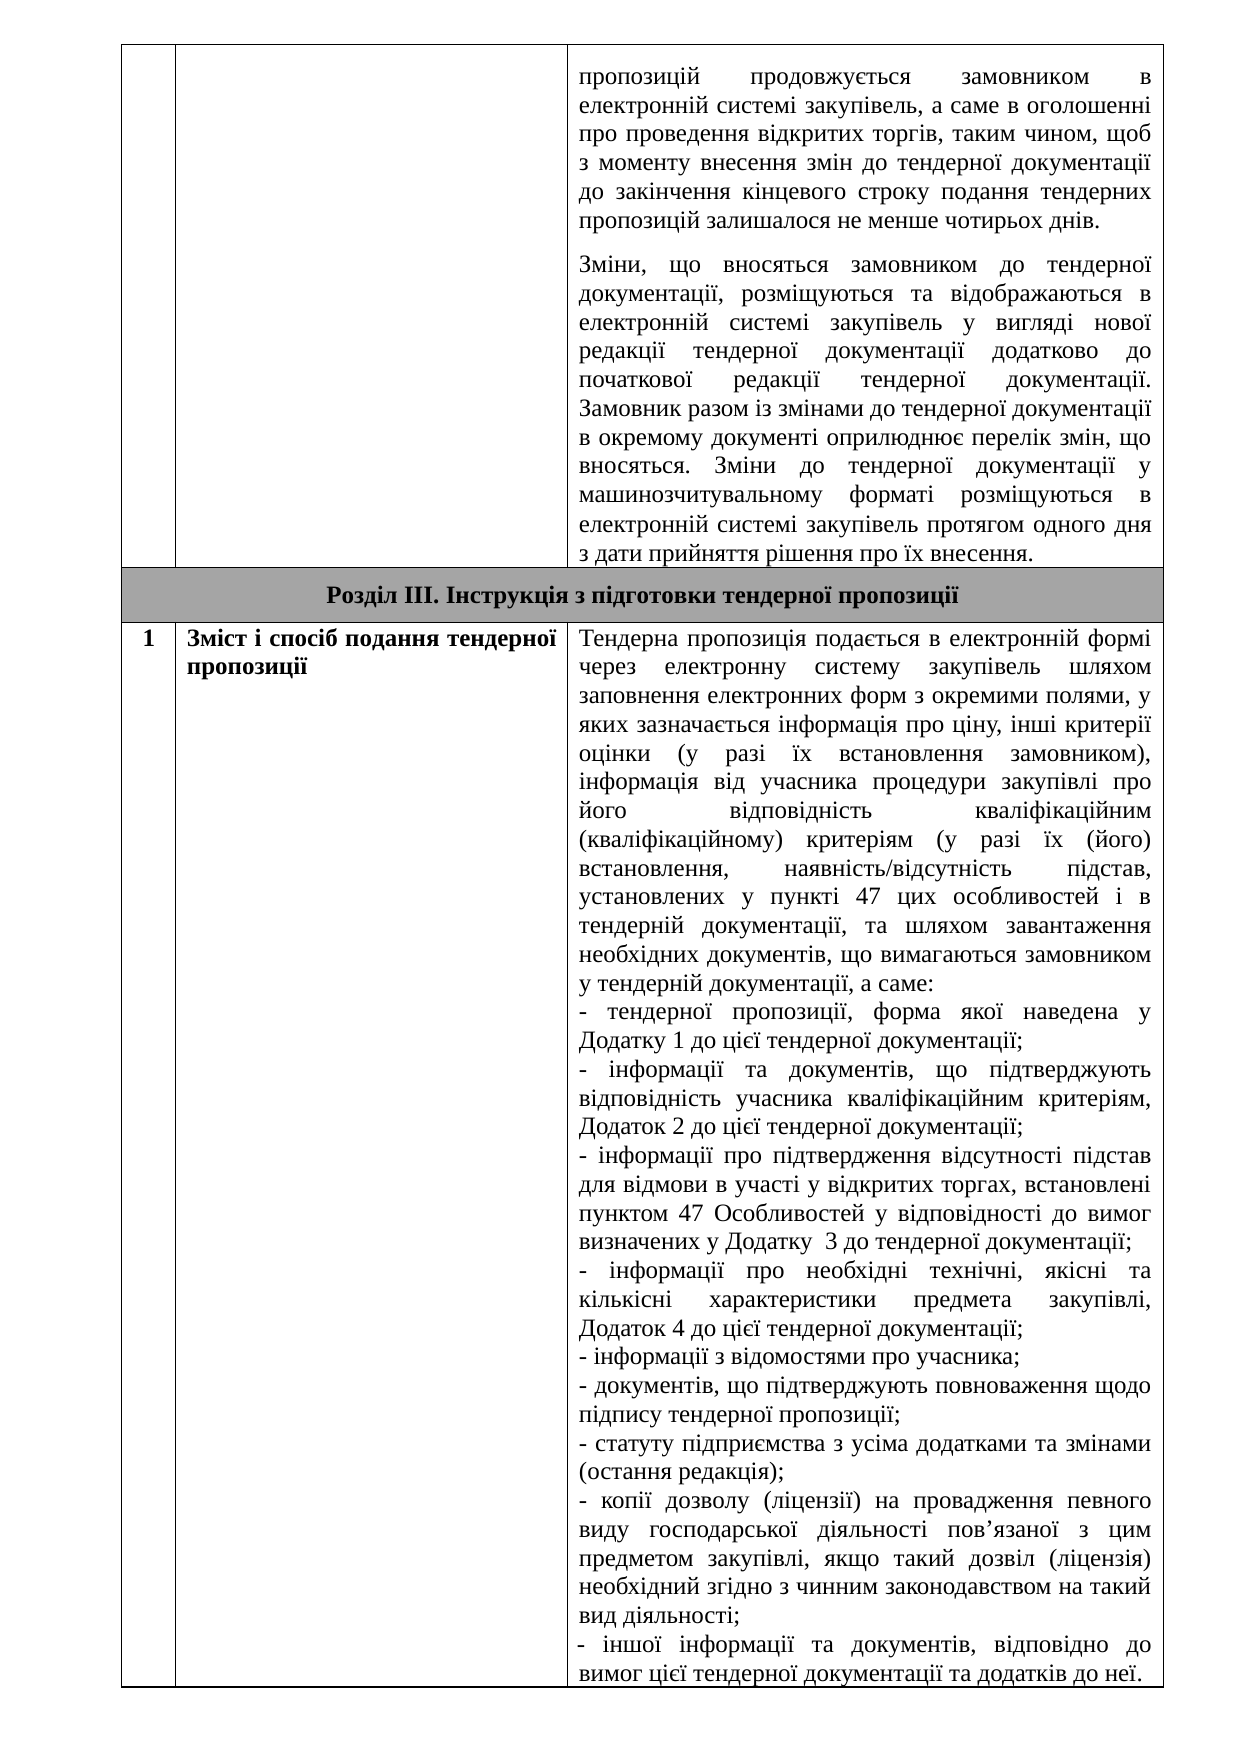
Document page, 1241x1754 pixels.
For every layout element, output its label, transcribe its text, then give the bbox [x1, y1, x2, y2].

table_cell Розділ ІІІ. Інструкція з підготовки тендерної пропозиції [122, 568, 1163, 622]
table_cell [176, 45, 567, 567]
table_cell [568, 45, 1163, 567]
table_cell 1 [122, 623, 175, 1686]
table_cell 2 [122, 45, 175, 567]
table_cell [176, 623, 567, 1686]
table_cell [568, 623, 1163, 1686]
